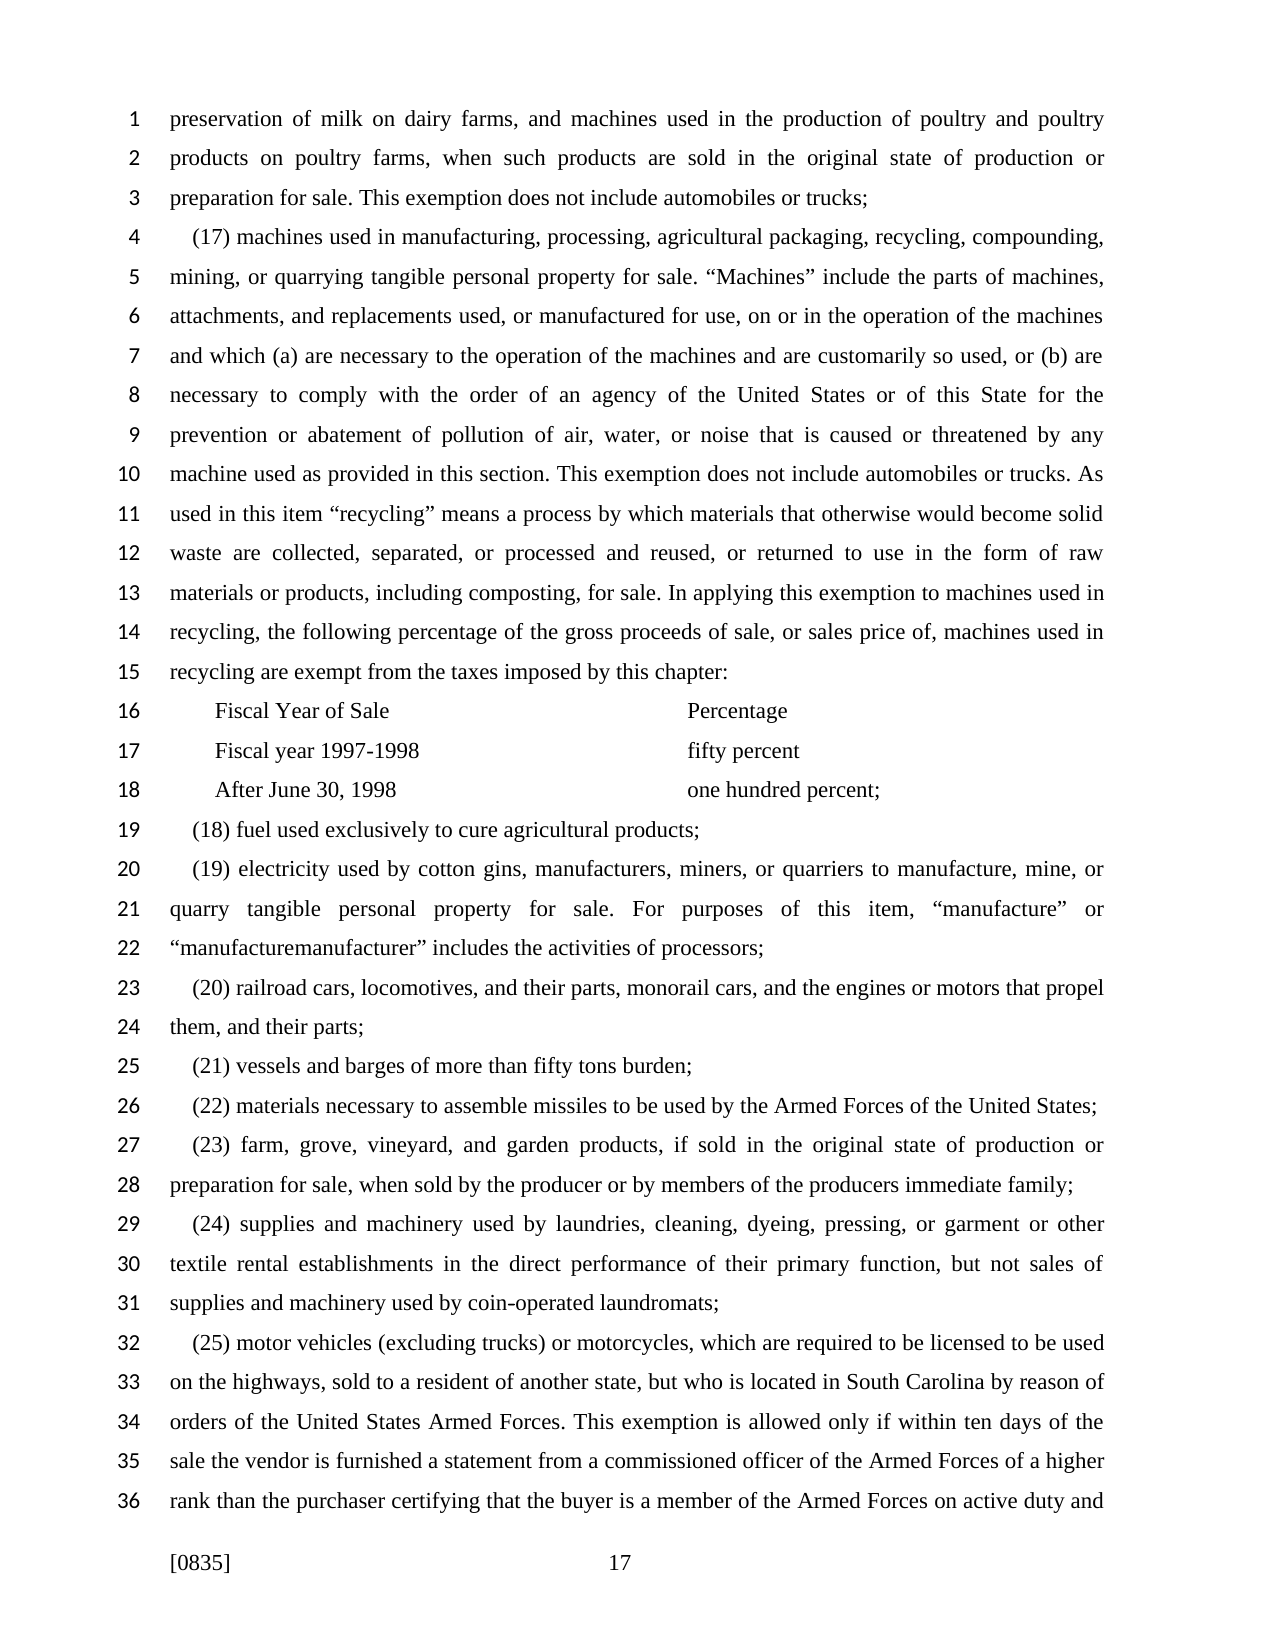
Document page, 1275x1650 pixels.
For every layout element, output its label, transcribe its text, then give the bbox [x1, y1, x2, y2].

text (17) machines used in manufacturing, processing, agricultural packaging, recycling, compounding, mining, or quarrying tangible personal property for sale. “Machines” include the parts of machines, attachments, and replacements used, or manufactured for use, on or in the operation of the machines and which (a) are necessary to the operation of the machines and are customarily so used, or (b) are necessary to comply with the order of an agency of the United States or of this State for the prevention or abatement of pollution of air, water, or noise that is caused or threatened by any machine used as provided in this section. This exemption does not include automobiles or trucks. As used in this item “recycling” means a process by which materials that otherwise would become solid waste are collected, separated, or processed and reused, or returned to use in the form of raw materials or products, including composting, for sale. In applying this exemption to machines used in recycling, the following percentage of the gross proceeds of sale, or sales price of, machines used in recycling are exempt from the taxes imposed by this chapter: [169, 223, 1106, 684]
text (19) electricity used by cotton gins, manufacturers, miners, or quarriers to manufacture, mine, or quarry tangible personal property for sale. For purposes of this item, “manufacture” or “manufacturemanufacturer” includes the activities of processors; [169, 855, 1106, 960]
text (18) fuel used exclusively to cure agricultural products; [169, 816, 1106, 842]
text (23) farm, grove, vineyard, and garden products, if sold in the original state of production or preparation for sale, when sold by the producer or by members of the producers immediate family; [169, 1131, 1106, 1197]
text (24) supplies and machinery used by laundries, cleaning, dyeing, pressing, or garment or other textile rental establishments in the direct performance of their primary function, but not sales of supplies and machinery used by coin-operated laundromats; [169, 1210, 1106, 1316]
text (22) materials necessary to assemble missiles to be used by the Armed Forces of the United States; [169, 1092, 1106, 1118]
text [169, 105, 1106, 210]
text After June 30, 1998 one hundred percent; [169, 776, 1106, 802]
text Fiscal year 1997-1998 fifty percent [169, 737, 1106, 763]
text Fiscal Year of Sale Percentage [169, 697, 1106, 723]
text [169, 1329, 1106, 1513]
text (20) railroad cars, locomotives, and their parts, monorail cars, and the engines or motors that propel them, and their parts; [169, 973, 1106, 1039]
text (21) vessels and barges of more than fifty tons burden; [169, 1052, 1106, 1079]
